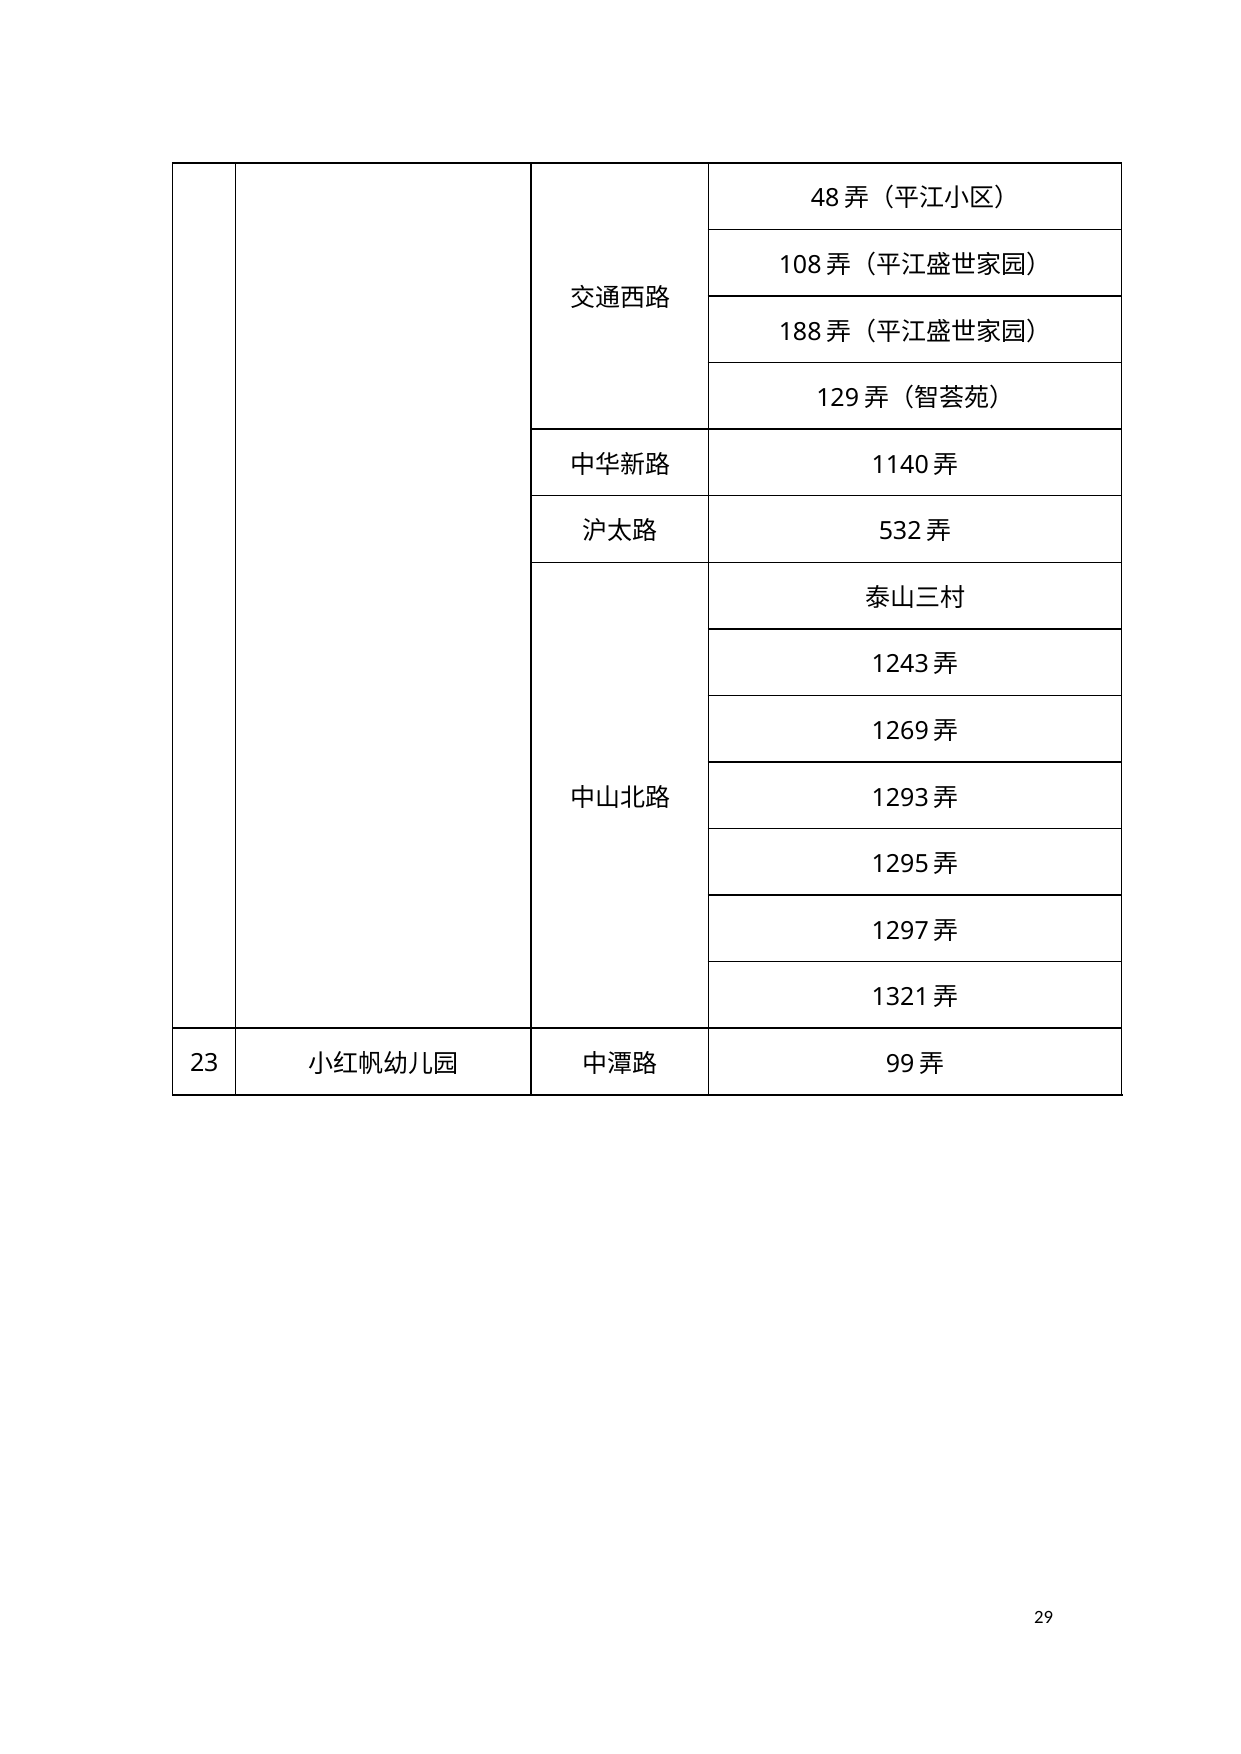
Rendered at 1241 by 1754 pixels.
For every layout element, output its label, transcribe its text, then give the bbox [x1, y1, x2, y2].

table_cell 1297弄 [709, 896, 1121, 961]
table_cell 中山北路 [532, 563, 708, 1027]
table_cell 1140弄 [709, 430, 1121, 495]
table_cell 泰山三村 [709, 563, 1121, 628]
table_cell 23 [173, 1029, 235, 1094]
table_cell 1243弄 [709, 630, 1121, 694]
table_cell 48弄（平江小区） [709, 164, 1121, 228]
table_cell 1293弄 [709, 763, 1121, 828]
table_cell 小红帆幼儿园 联系人：金老师 联系电话：13524891636 [236, 1029, 530, 1094]
table_cell 532弄 [709, 496, 1121, 561]
table_cell 沪太路 [532, 496, 708, 561]
table_cell 1269弄 [709, 696, 1121, 761]
table_cell 中潭路 [532, 1029, 708, 1094]
table_cell 129弄（智荟苑） [709, 363, 1121, 428]
table_cell 1295弄 [709, 829, 1121, 894]
table_cell 188弄（平江盛世家园） [709, 297, 1121, 362]
table_cell 108弄（平江盛世家园） [709, 230, 1121, 295]
table_cell 中华新路 [532, 430, 708, 495]
table_cell 交通西路 [532, 164, 708, 428]
table_cell 1321弄 [709, 962, 1121, 1027]
table_cell 99弄 [709, 1029, 1121, 1094]
